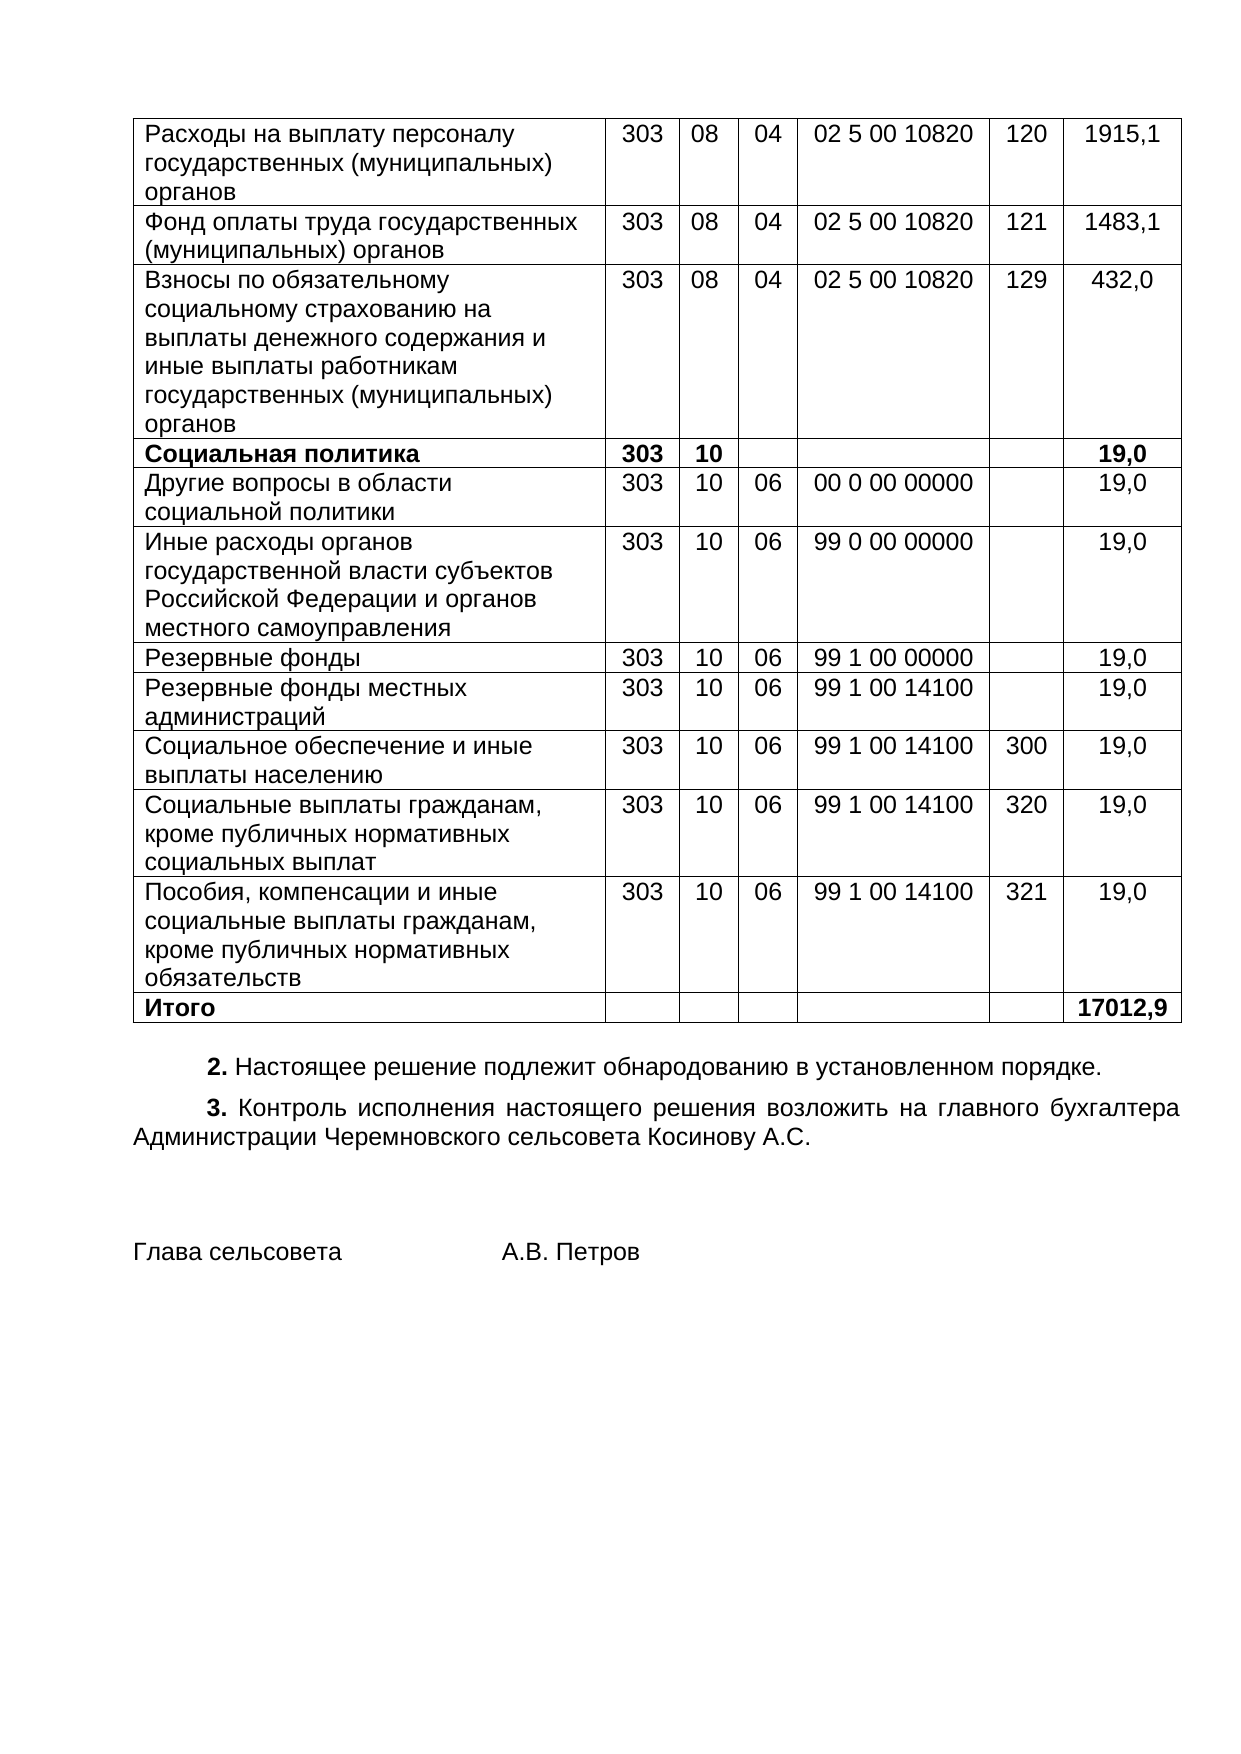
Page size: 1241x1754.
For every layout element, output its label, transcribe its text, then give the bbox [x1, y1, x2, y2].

table_cell 303 [606, 731, 679, 789]
table_cell Взносы по обязательному социальному страхованию на выплаты денежного содержания и иные выплаты работникам государственных (муниципальных) органов [134, 265, 605, 437]
table_cell 08 [680, 119, 738, 205]
table_cell 10 [680, 673, 738, 730]
table_cell Итого [134, 993, 605, 1022]
table_cell 02 5 00 10820 [798, 265, 989, 437]
table_cell 10 [680, 527, 738, 642]
table_cell 06 [739, 643, 797, 672]
table_cell 19,0 [1064, 673, 1181, 730]
table_cell [990, 643, 1063, 672]
table_cell 10 [680, 439, 738, 467]
table_cell [739, 993, 797, 1022]
table_cell Иные расходы органов государственной власти субъектов Российской Федерации и органов местного самоуправления [134, 527, 605, 642]
table_cell [990, 993, 1063, 1022]
table_cell 10 [680, 468, 738, 526]
table_cell 19,0 [1064, 527, 1181, 642]
table_cell Пособия, компенсации и иные социальные выплаты гражданам, кроме публичных нормативных обязательств [134, 877, 605, 992]
table_cell 06 [739, 790, 797, 876]
table_cell 06 [739, 731, 797, 789]
table_cell 06 [739, 527, 797, 642]
table_cell 99 1 00 14100 [798, 877, 989, 992]
table_cell 10 [680, 643, 738, 672]
table_cell 19,0 [1064, 790, 1181, 876]
table_cell 10 [680, 877, 738, 992]
table_cell 00 0 00 00000 [798, 468, 989, 526]
table_cell Расходы на выплату персоналу государственных (муниципальных) органов [134, 119, 605, 205]
table_cell 303 [606, 265, 679, 437]
table_cell 303 [606, 206, 679, 264]
table_cell [739, 439, 797, 467]
table_cell 06 [739, 877, 797, 992]
table_cell Другие вопросы в области социальной политики [134, 468, 605, 526]
table_cell [680, 993, 738, 1022]
table_cell 1915,1 [1064, 119, 1181, 205]
table_cell 17012,9 [1064, 993, 1181, 1022]
table_cell 10 [680, 790, 738, 876]
table_cell [990, 468, 1063, 526]
table_cell 300 [990, 731, 1063, 789]
table_cell 19,0 [1064, 877, 1181, 992]
table_cell [798, 439, 989, 467]
table_cell 303 [606, 439, 679, 467]
table_cell 19,0 [1064, 731, 1181, 789]
table_cell [798, 993, 989, 1022]
table_cell 02 5 00 10820 [798, 119, 989, 205]
table_cell 303 [606, 673, 679, 730]
table_cell 99 1 00 14100 [798, 731, 989, 789]
table_cell [606, 993, 679, 1022]
table_cell 19,0 [1064, 468, 1181, 526]
table_cell 303 [606, 468, 679, 526]
table_cell 02 5 00 10820 [798, 206, 989, 264]
table_cell 19,0 [1064, 643, 1181, 672]
table_cell 432,0 [1064, 265, 1181, 437]
table_cell 10 [680, 731, 738, 789]
table_cell 303 [606, 527, 679, 642]
table_cell 121 [990, 206, 1063, 264]
text Глава сельсовета А.В. Петров [133, 1237, 1181, 1265]
table_cell 04 [739, 206, 797, 264]
table_cell 99 1 00 14100 [798, 790, 989, 876]
table_cell Фонд оплаты труда государственных (муниципальных) органов [134, 206, 605, 264]
table_cell 129 [990, 265, 1063, 437]
table_cell Социальная политика [134, 439, 605, 467]
table_cell 99 1 00 00000 [798, 643, 989, 672]
text 3. Контроль исполнения настоящего решения возложить на главного бухгалтера Администрации Черемновского сельсовета Косинову А.С. [133, 1093, 1181, 1150]
table_cell 06 [739, 468, 797, 526]
table_cell 303 [606, 643, 679, 672]
table_cell 08 [680, 206, 738, 264]
table_cell 04 [739, 265, 797, 437]
table_cell 06 [739, 673, 797, 730]
table_cell 320 [990, 790, 1063, 876]
table_cell 19,0 [1064, 439, 1181, 467]
table_cell 303 [606, 877, 679, 992]
text 2. Настоящее решение подлежит обнародованию в установленном порядке. [133, 1052, 1181, 1080]
table_cell 04 [739, 119, 797, 205]
table_cell 303 [606, 790, 679, 876]
table_cell 321 [990, 877, 1063, 992]
table_cell 08 [680, 265, 738, 437]
table_cell Резервные фонды местных администраций [134, 673, 605, 730]
table_cell Резервные фонды [134, 643, 605, 672]
table_cell 120 [990, 119, 1063, 205]
table_cell Социальные выплаты гражданам, кроме публичных нормативных социальных выплат [134, 790, 605, 876]
table_cell 303 [606, 119, 679, 205]
table_cell Социальное обеспечение и иные выплаты населению [134, 731, 605, 789]
table_cell [990, 673, 1063, 730]
table_cell 99 0 00 00000 [798, 527, 989, 642]
table_cell [990, 439, 1063, 467]
table_cell 99 1 00 14100 [798, 673, 989, 730]
table_cell [990, 527, 1063, 642]
table_cell 1483,1 [1064, 206, 1181, 264]
